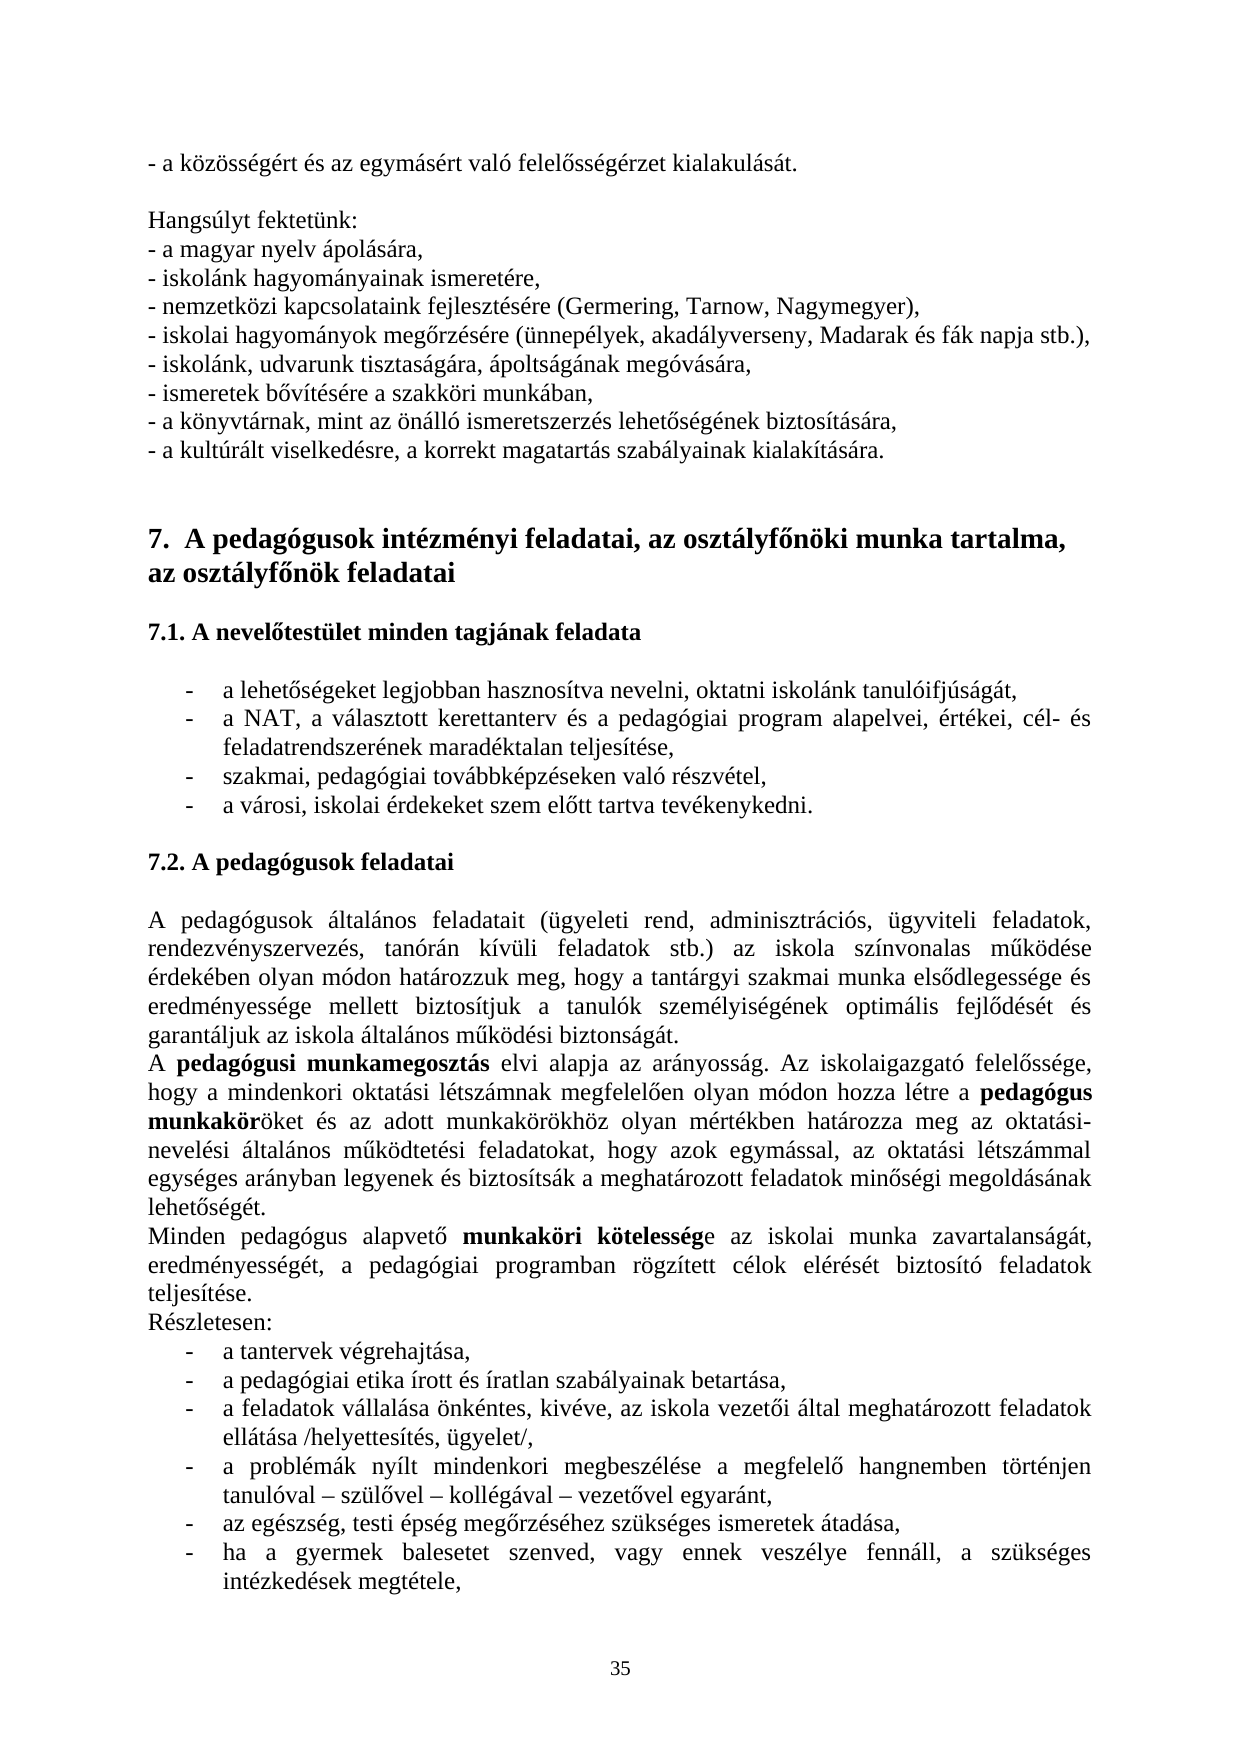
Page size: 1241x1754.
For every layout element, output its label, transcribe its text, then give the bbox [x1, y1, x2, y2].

text A pedagógusi munkamegosztás elvi alapja az arányosság. Az iskolaigazgató felelőssége, hogy a mindenkori oktatási létszámnak megfelelően olyan módon hozza létre a pedagógus munkaköröket és az adott munkakörökhöz olyan mértékben határozza meg az oktatási-nevelési általános működtetési feladatokat, hogy azok egymással, az oktatási létszámmal egységes arányban legyenek és biztosítsák a meghatározott feladatok minőségi megoldásának lehetőségét. [148, 1048, 1092, 1221]
text Minden pedagógus alapvető munkaköri kötelessége az iskolai munka zavartalanságát, eredményességét, a pedagógiai programban rögzített célok elérését biztosító feladatok teljesítése. [148, 1221, 1092, 1307]
text - a magyar nyelv ápolására, [148, 234, 1092, 263]
text 7.1. A nevelőtestület minden tagjának feladata [148, 617, 1092, 646]
text Hangsúlyt fektetünk: [148, 205, 1092, 234]
text A pedagógusok általános feladatait (ügyeleti rend, adminisztrációs, ügyviteli feladatok, rendezvényszervezés, tanórán kívüli feladatok stb.) az iskola színvonalas működése érdekében olyan módon határozzuk meg, hogy a tantárgyi szakmai munka elsődlegessége és eredményessége mellett biztosítjuk a tanulók személyiségének optimális fejlődését és garantáljuk az iskola általános működési biztonságát. [148, 905, 1092, 1048]
text - iskolánk, udvarunk tisztaságára, ápoltságának megóvására, [148, 349, 1092, 378]
text - iskolánk hagyományainak ismeretére, [148, 263, 1092, 291]
text - a közösségért és az egymásért való felelősségérzet kialakulását. [148, 148, 1092, 176]
text - a könyvtárnak, mint az önálló ismeretszerzés lehetőségének biztosítására, [148, 406, 1092, 435]
text - nemzetközi kapcsolataink fejlesztésére (Germering, Tarnow, Nagymegyer), [148, 291, 1092, 320]
text Részletesen: [148, 1307, 1092, 1336]
list szakmai, pedagógiai továbbképzéseken való részvétel, [185, 761, 1092, 790]
list a feladatok vállalása önkéntes, kivéve, az iskola vezetői által meghatározott feladatok ellátása /helyettesítés, ügyelet/, [185, 1393, 1092, 1451]
list a lehetőségeket legjobban hasznosítva nevelni, oktatni iskolánk tanulóifjúságát, [185, 675, 1092, 703]
text - ismeretek bővítésére a szakköri munkában, [148, 378, 1092, 406]
list a pedagógiai etika írott és íratlan szabályainak betartása, [185, 1365, 1092, 1393]
list ha a gyermek balesetet szenved, vagy ennek veszélye fennáll, a szükséges intézkedések megtétele, [185, 1537, 1092, 1595]
list a városi, iskolai érdekeket szem előtt tartva tevékenykedni. [185, 790, 1092, 818]
list a problémák nyílt mindenkori megbeszélése a megfelelő hangnemben történjen tanulóval – szülővel – kollégával – vezetővel egyaránt, [185, 1451, 1092, 1508]
text 7.2. A pedagógusok feladatai [148, 847, 1092, 876]
text 7. A pedagógusok intézményi feladatai, az osztályfőnöki munka tartalma, az osztályfőnök feladatai [148, 521, 1092, 588]
list a NAT, a választott kerettanterv és a pedagógiai program alapelvei, értékei, cél- és feladatrendszerének maradéktalan teljesítése, [185, 703, 1092, 761]
list az egészség, testi épség megőrzéséhez szükséges ismeretek átadása, [185, 1508, 1092, 1537]
text - a kultúrált viselkedésre, a korrekt magatartás szabályainak kialakítására. [148, 435, 1092, 464]
list a tantervek végrehajtása, [185, 1336, 1092, 1365]
text - iskolai hagyományok megőrzésére (ünnepélyek, akadályverseny, Madarak és fák napja stb.), [148, 320, 1092, 349]
